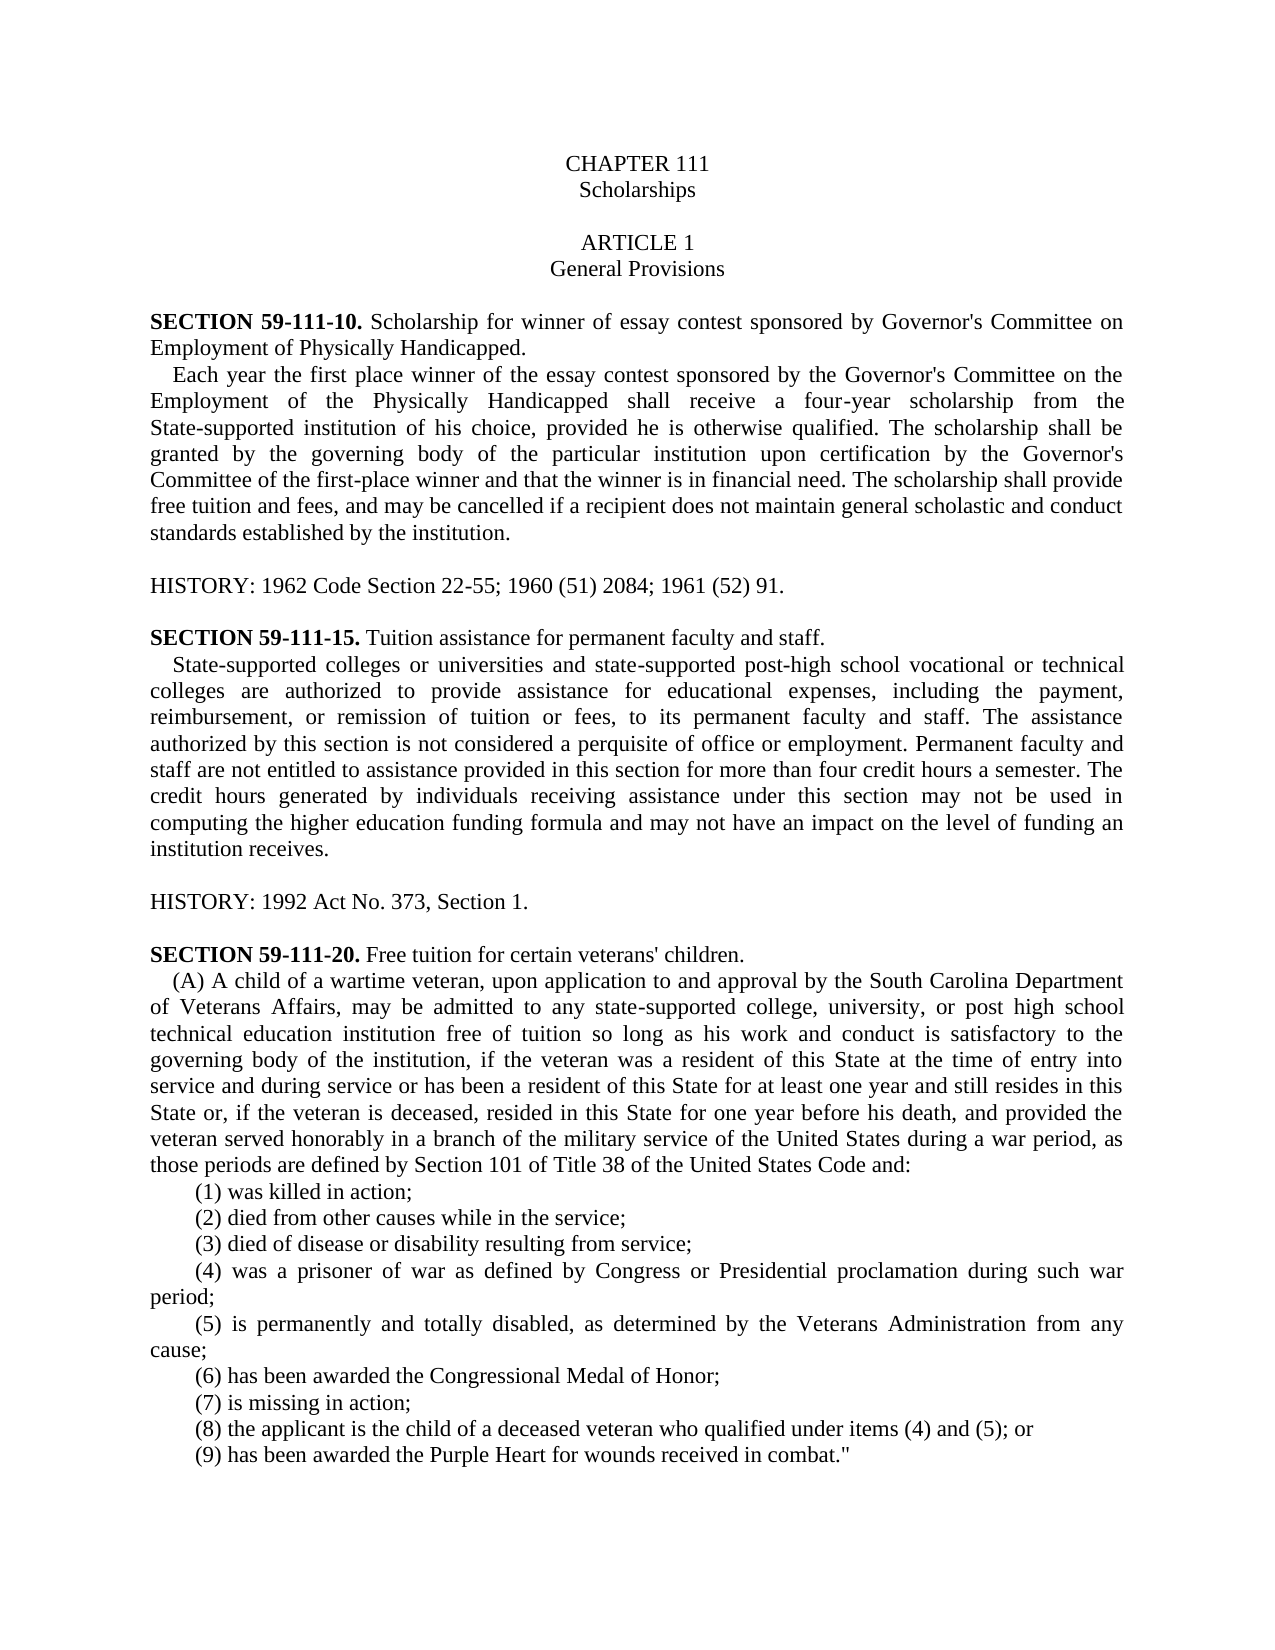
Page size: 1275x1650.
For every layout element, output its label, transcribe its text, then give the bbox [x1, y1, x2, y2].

text (A) A child of a wartime veteran, upon application to and approval by the South Carolina Department of Veterans Affairs, may be admitted to any state-supported college, university, or post high school technical education institution free of tuition so long as his work and conduct is satisfactory to the governing body of the institution, if the veteran was a resident of this State at the time of entry into service and during service or has been a resident of this State for at least one year and still resides in this State or, if the veteran is deceased, resided in this State for one year before his death, and provided the veteran served honorably in a branch of the military service of the United States during a war period, as those periods are defined by Section 101 of Title 38 of the United States Code and: [150, 967, 1125, 1178]
text (4) was a prisoner of war as defined by Congress or Presidential proclamation during such war period; [150, 1257, 1125, 1309]
text (7) is missing in action; [150, 1389, 1125, 1415]
text (3) died of disease or disability resulting from service; [150, 1231, 1125, 1257]
text SECTION 59-111-10. Scholarship for winner of essay contest sponsored by Governor's Committee on Employment of Physically Handicapped. [150, 308, 1125, 361]
text HISTORY: 1992 Act No. 373, Section 1. [150, 888, 1125, 914]
text (2) died from other causes while in the service; [150, 1204, 1125, 1231]
text ARTICLE 1 [150, 229, 1125, 255]
text SECTION 59-111-20. Free tuition for certain veterans' children. [150, 941, 1125, 967]
text HISTORY: 1962 Code Section 22-55; 1960 (51) 2084; 1961 (52) 91. [150, 572, 1125, 598]
text Each year the first place winner of the essay contest sponsored by the Governor's Committee on the Employment of the Physically Handicapped shall receive a four-year scholarship from the State-supported institution of his choice, provided he is otherwise qualified. The scholarship shall be granted by the governing body of the particular institution upon certification by the Governor's Committee of the first-place winner and that the winner is in financial need. The scholarship shall provide free tuition and fees, and may be cancelled if a recipient does not maintain general scholastic and conduct standards established by the institution. [150, 361, 1125, 545]
text Scholarships [150, 176, 1125, 203]
text (8) the applicant is the child of a deceased veteran who qualified under items (4) and (5); or [150, 1415, 1125, 1441]
text CHAPTER 111 [150, 150, 1125, 176]
text (6) has been awarded the Congressional Medal of Honor; [150, 1362, 1125, 1389]
text (5) is permanently and totally disabled, as determined by the Veterans Administration from any cause; [150, 1309, 1125, 1362]
text (9) has been awarded the Purple Heart for wounds received in combat." [150, 1441, 1125, 1468]
text (1) was killed in action; [150, 1178, 1125, 1204]
text SECTION 59-111-15. Tuition assistance for permanent faculty and staff. [150, 624, 1125, 651]
text General Provisions [150, 255, 1125, 282]
text State-supported colleges or universities and state-supported post-high school vocational or technical colleges are authorized to provide assistance for educational expenses, including the payment, reimbursement, or remission of tuition or fees, to its permanent faculty and staff. The assistance authorized by this section is not considered a perquisite of office or employment. Permanent faculty and staff are not entitled to assistance provided in this section for more than four credit hours a semester. The credit hours generated by individuals receiving assistance under this section may not be used in computing the higher education funding formula and may not have an impact on the level of funding an institution receives. [150, 651, 1125, 862]
